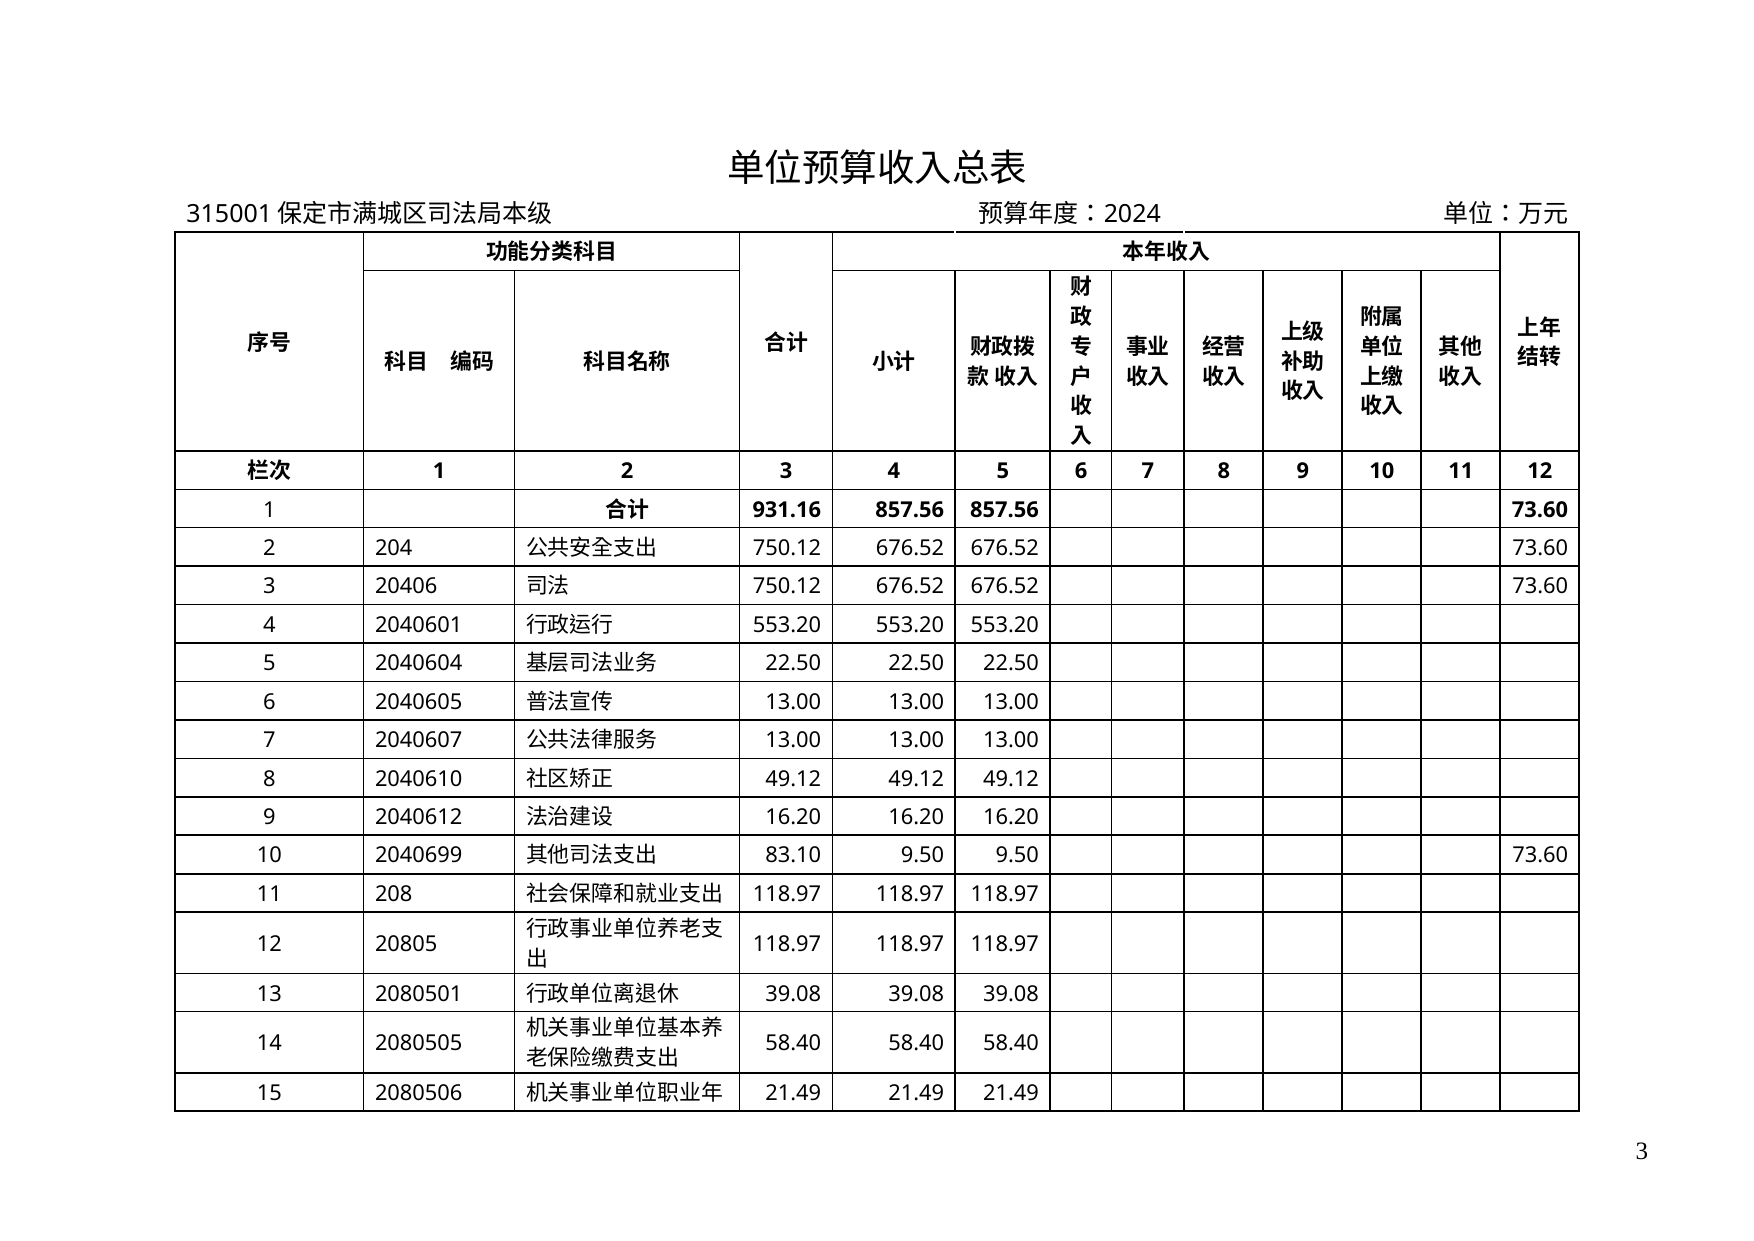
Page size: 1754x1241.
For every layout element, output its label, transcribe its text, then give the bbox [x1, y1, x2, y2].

table_cell 2040605 [364, 682, 514, 719]
table_cell [1422, 1012, 1499, 1072]
table_cell [1112, 528, 1183, 565]
table_cell [1051, 567, 1111, 604]
table_cell [1185, 836, 1262, 873]
table_cell [1422, 759, 1499, 796]
table_cell [1051, 798, 1111, 834]
table_cell 经营收入 [1185, 271, 1262, 450]
table_cell [1343, 974, 1420, 1011]
table_cell [1051, 913, 1111, 972]
table_cell [1264, 913, 1341, 972]
table_cell [1422, 567, 1499, 604]
table_cell 2040699 [364, 836, 514, 873]
table_cell 73.60 [1501, 836, 1578, 873]
table_cell [1264, 528, 1341, 565]
table_cell [1112, 490, 1183, 527]
table_cell [1112, 682, 1183, 719]
table_cell 12 [176, 913, 363, 972]
table_cell [1051, 644, 1111, 681]
table_cell 49.12 [956, 759, 1049, 796]
table_cell 118.97 [833, 913, 954, 972]
table_cell [1051, 1012, 1111, 1072]
table_cell [1343, 913, 1420, 972]
table_cell 公共安全支出 [515, 528, 739, 565]
table_cell [1264, 1012, 1341, 1072]
table_cell [1343, 875, 1420, 911]
table_cell 22.50 [956, 644, 1049, 681]
table_cell [1264, 644, 1341, 681]
table_cell [1501, 974, 1578, 1011]
table_cell 204 [364, 528, 514, 565]
table_cell [1422, 836, 1499, 873]
table_cell 21.49 [956, 1074, 1049, 1110]
table_cell [1264, 974, 1341, 1011]
table_cell [1264, 798, 1341, 834]
table_cell [1422, 875, 1499, 911]
table_cell 857.56 [956, 490, 1049, 527]
table_cell [1112, 798, 1183, 834]
table_cell [1422, 490, 1499, 527]
table_cell 857.56 [833, 490, 954, 527]
table_cell 553.20 [833, 605, 954, 642]
table_cell [1501, 644, 1578, 681]
table_cell [1501, 913, 1578, 972]
table_cell [1422, 528, 1499, 565]
table_cell 2 [515, 452, 739, 488]
table_cell 39.08 [956, 974, 1049, 1011]
table_cell 1 [364, 452, 514, 488]
table_header 315001保定市满城区司法局本级 [176, 195, 954, 231]
table_cell [1185, 605, 1262, 642]
table_cell 83.10 [740, 836, 832, 873]
table_cell [1051, 974, 1111, 1011]
table_cell [1185, 798, 1262, 834]
table_cell [1501, 721, 1578, 757]
table_header 预算年度：2024 [956, 195, 1183, 231]
table_cell 1 [176, 490, 363, 527]
table_cell 118.97 [833, 875, 954, 911]
table_cell [1264, 567, 1341, 604]
table_cell [1343, 798, 1420, 834]
table_cell 司法 [515, 567, 739, 604]
table_header 单位：万元 [1185, 195, 1578, 231]
table_cell 11 [1422, 452, 1499, 488]
table_cell 5 [956, 452, 1049, 488]
table_cell 58.40 [833, 1012, 954, 1072]
table_cell [1185, 974, 1262, 1011]
table_cell 6 [176, 682, 363, 719]
table_cell 行政单位离退休 [515, 974, 739, 1011]
table_cell 科目名称 [515, 271, 739, 450]
table_cell 13.00 [833, 682, 954, 719]
table_cell 118.97 [740, 913, 832, 972]
table_cell [1343, 605, 1420, 642]
table_cell [1343, 567, 1420, 604]
table_cell 20805 [364, 913, 514, 972]
table_cell 20406 [364, 567, 514, 604]
table_cell 73.60 [1501, 528, 1578, 565]
table_cell [1185, 490, 1262, 527]
table_cell [1112, 913, 1183, 972]
table_cell 上年结转 [1501, 233, 1578, 450]
table_cell 10 [176, 836, 363, 873]
table_cell 118.97 [956, 913, 1049, 972]
table_cell [1264, 605, 1341, 642]
table_cell 财政专户 收入 [1051, 271, 1111, 450]
table_cell [1422, 605, 1499, 642]
table_cell 2040612 [364, 798, 514, 834]
table_cell 行政事业单位养老支出 [515, 913, 739, 972]
table_cell [1343, 1012, 1420, 1072]
table_cell 21.49 [740, 1074, 832, 1110]
table_cell 科目 编码 [364, 271, 514, 450]
table_cell [1343, 836, 1420, 873]
table_cell [1185, 682, 1262, 719]
table_cell 8 [1185, 452, 1262, 488]
table_cell [1112, 974, 1183, 1011]
table_cell [1051, 836, 1111, 873]
table_cell 6 [1051, 452, 1111, 488]
table_cell [1501, 875, 1578, 911]
table_cell [1051, 875, 1111, 911]
table_cell [1185, 759, 1262, 796]
table_cell 8 [176, 759, 363, 796]
table_cell [1501, 1074, 1578, 1110]
table_cell [1112, 567, 1183, 604]
table_cell 法治建设 [515, 798, 739, 834]
table_cell [1422, 682, 1499, 719]
table_cell [1185, 644, 1262, 681]
table_cell [1422, 1074, 1499, 1110]
table_cell [1185, 528, 1262, 565]
table_cell 公共法律服务 [515, 721, 739, 757]
table_cell 14 [176, 1012, 363, 1072]
table_cell 2080501 [364, 974, 514, 1011]
table_cell 7 [1112, 452, 1183, 488]
table_cell [1112, 1074, 1183, 1110]
table_cell [1264, 682, 1341, 719]
table_cell 9 [1264, 452, 1341, 488]
table_cell 2 [176, 528, 363, 565]
table_cell 16.20 [740, 798, 832, 834]
table_cell 9.50 [833, 836, 954, 873]
table_cell 13.00 [740, 721, 832, 757]
table_cell 118.97 [956, 875, 1049, 911]
table_cell [1422, 913, 1499, 972]
table_cell [1264, 721, 1341, 757]
table_cell [1422, 721, 1499, 757]
table_cell 4 [833, 452, 954, 488]
table_cell 73.60 [1501, 490, 1578, 527]
table_cell [1501, 682, 1578, 719]
table_cell 11 [176, 875, 363, 911]
table_cell 10 [1343, 452, 1420, 488]
table_cell 合计 [515, 490, 739, 527]
table_cell 基层司法业务 [515, 644, 739, 681]
table_cell [1112, 836, 1183, 873]
table_cell [1112, 759, 1183, 796]
table_cell [1501, 798, 1578, 834]
table_cell 13 [176, 974, 363, 1011]
table_cell 2040601 [364, 605, 514, 642]
table_cell 2080505 [364, 1012, 514, 1072]
table_cell [1112, 605, 1183, 642]
table_cell [1343, 528, 1420, 565]
table_cell 49.12 [740, 759, 832, 796]
table_cell [1051, 759, 1111, 796]
table_cell [1343, 682, 1420, 719]
table_cell 7 [176, 721, 363, 757]
table_cell 21.49 [833, 1074, 954, 1110]
table_cell [1264, 836, 1341, 873]
table_cell 9.50 [956, 836, 1049, 873]
table_cell [1185, 913, 1262, 972]
table_cell 栏次 [176, 452, 363, 488]
table_cell [1343, 721, 1420, 757]
table_cell 39.08 [833, 974, 954, 1011]
table_cell [1264, 759, 1341, 796]
table_cell 2040607 [364, 721, 514, 757]
table_cell 118.97 [740, 875, 832, 911]
table_cell [1422, 798, 1499, 834]
table_cell [1112, 1012, 1183, 1072]
table_cell [1185, 567, 1262, 604]
table_cell 3 [176, 567, 363, 604]
table_cell 22.50 [833, 644, 954, 681]
table_cell [1051, 1074, 1111, 1110]
table_cell 49.12 [833, 759, 954, 796]
table_cell 机关事业单位职业年金缴费支出 [515, 1074, 739, 1110]
table_cell [1051, 490, 1111, 527]
table_cell 750.12 [740, 528, 832, 565]
table_cell 73.60 [1501, 567, 1578, 604]
table_cell 13.00 [956, 721, 1049, 757]
table_cell [1185, 721, 1262, 757]
table_cell 功能分类科目 [364, 233, 739, 270]
table_cell [1501, 605, 1578, 642]
table_cell 13.00 [833, 721, 954, 757]
table_cell [1422, 644, 1499, 681]
table_cell 上级补助收入 [1264, 271, 1341, 450]
table_cell [1051, 605, 1111, 642]
table_cell 3 [740, 452, 832, 488]
table_cell 普法宣传 [515, 682, 739, 719]
table_cell 2080506 [364, 1074, 514, 1110]
table_cell 本年收入 [833, 233, 1499, 270]
table_cell 社区矫正 [515, 759, 739, 796]
table_cell [1343, 759, 1420, 796]
table_cell 676.52 [956, 528, 1049, 565]
table_cell [1051, 682, 1111, 719]
text 单位预算收入总表 [106, 142, 1648, 193]
table_cell 22.50 [740, 644, 832, 681]
table_cell 附属单位上缴收入 [1343, 271, 1420, 450]
table_cell 4 [176, 605, 363, 642]
table_cell 行政运行 [515, 605, 739, 642]
table_cell 553.20 [740, 605, 832, 642]
table_cell 58.40 [740, 1012, 832, 1072]
table_cell 2040604 [364, 644, 514, 681]
table_cell 16.20 [833, 798, 954, 834]
table_cell [1501, 1012, 1578, 1072]
table_cell 合计 [740, 233, 832, 450]
table_cell [1264, 1074, 1341, 1110]
table_cell [1343, 490, 1420, 527]
table_cell 小计 [833, 271, 954, 450]
table_cell [1185, 875, 1262, 911]
table_cell 5 [176, 644, 363, 681]
table_cell 39.08 [740, 974, 832, 1011]
table_cell 208 [364, 875, 514, 911]
table_cell [1185, 1074, 1262, 1110]
table_cell 15 [176, 1074, 363, 1110]
table_cell [1264, 490, 1341, 527]
table_cell [1422, 974, 1499, 1011]
table_cell 750.12 [740, 567, 832, 604]
table_cell [1264, 875, 1341, 911]
table_cell 12 [1501, 452, 1578, 488]
table_cell 553.20 [956, 605, 1049, 642]
table_cell 676.52 [833, 528, 954, 565]
table_cell [1112, 875, 1183, 911]
table_cell [1051, 528, 1111, 565]
table_cell 58.40 [956, 1012, 1049, 1072]
table_cell 其他司法支出 [515, 836, 739, 873]
table_cell 序号 [176, 233, 363, 450]
table_cell 676.52 [956, 567, 1049, 604]
table_cell 其他收入 [1422, 271, 1499, 450]
table_cell [1501, 759, 1578, 796]
table_cell 社会保障和就业支出 [515, 875, 739, 911]
table_cell [1112, 721, 1183, 757]
table_cell [364, 490, 514, 527]
table_cell 676.52 [833, 567, 954, 604]
table_cell [1185, 1012, 1262, 1072]
table_cell 机关事业单位基本养老保险缴费支出 [515, 1012, 739, 1072]
table_cell 事业收入 [1112, 271, 1183, 450]
table_cell 931.16 [740, 490, 832, 527]
table_cell [1112, 644, 1183, 681]
table_cell [1343, 1074, 1420, 1110]
table_cell 13.00 [956, 682, 1049, 719]
table_cell 9 [176, 798, 363, 834]
table_cell 财政拨款 收入 [956, 271, 1049, 450]
table_cell 13.00 [740, 682, 832, 719]
table_cell 2040610 [364, 759, 514, 796]
table_cell [1343, 644, 1420, 681]
table_cell 16.20 [956, 798, 1049, 834]
table_cell [1051, 721, 1111, 757]
